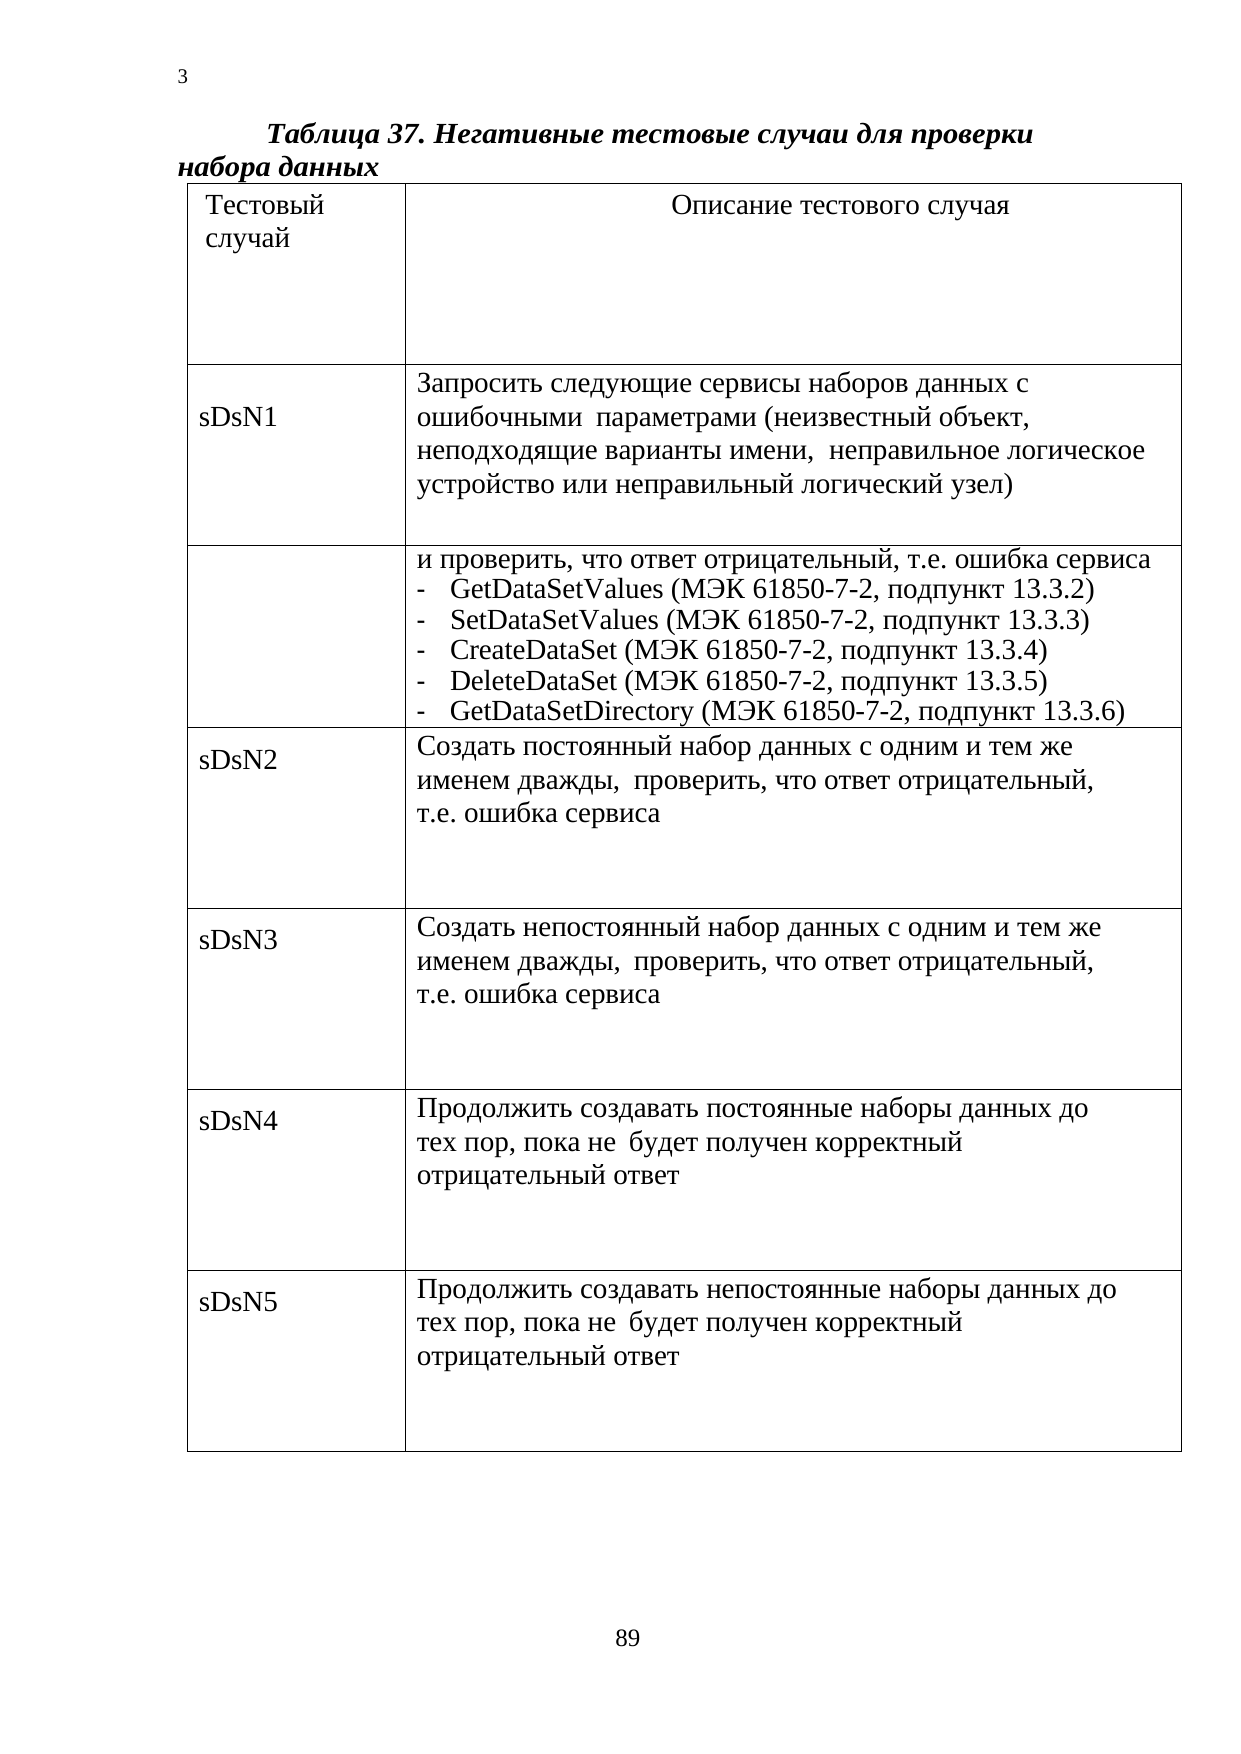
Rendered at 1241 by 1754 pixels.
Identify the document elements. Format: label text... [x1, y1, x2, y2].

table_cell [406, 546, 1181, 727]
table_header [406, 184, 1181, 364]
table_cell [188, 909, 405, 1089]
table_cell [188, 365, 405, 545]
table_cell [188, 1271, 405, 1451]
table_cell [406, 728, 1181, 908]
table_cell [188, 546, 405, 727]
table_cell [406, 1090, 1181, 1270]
text Таблица 37. Негативные тестовые случаи для проверки набора данных [177, 118, 1078, 183]
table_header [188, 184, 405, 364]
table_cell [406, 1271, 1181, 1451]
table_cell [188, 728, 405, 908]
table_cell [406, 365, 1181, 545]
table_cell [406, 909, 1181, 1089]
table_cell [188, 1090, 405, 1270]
